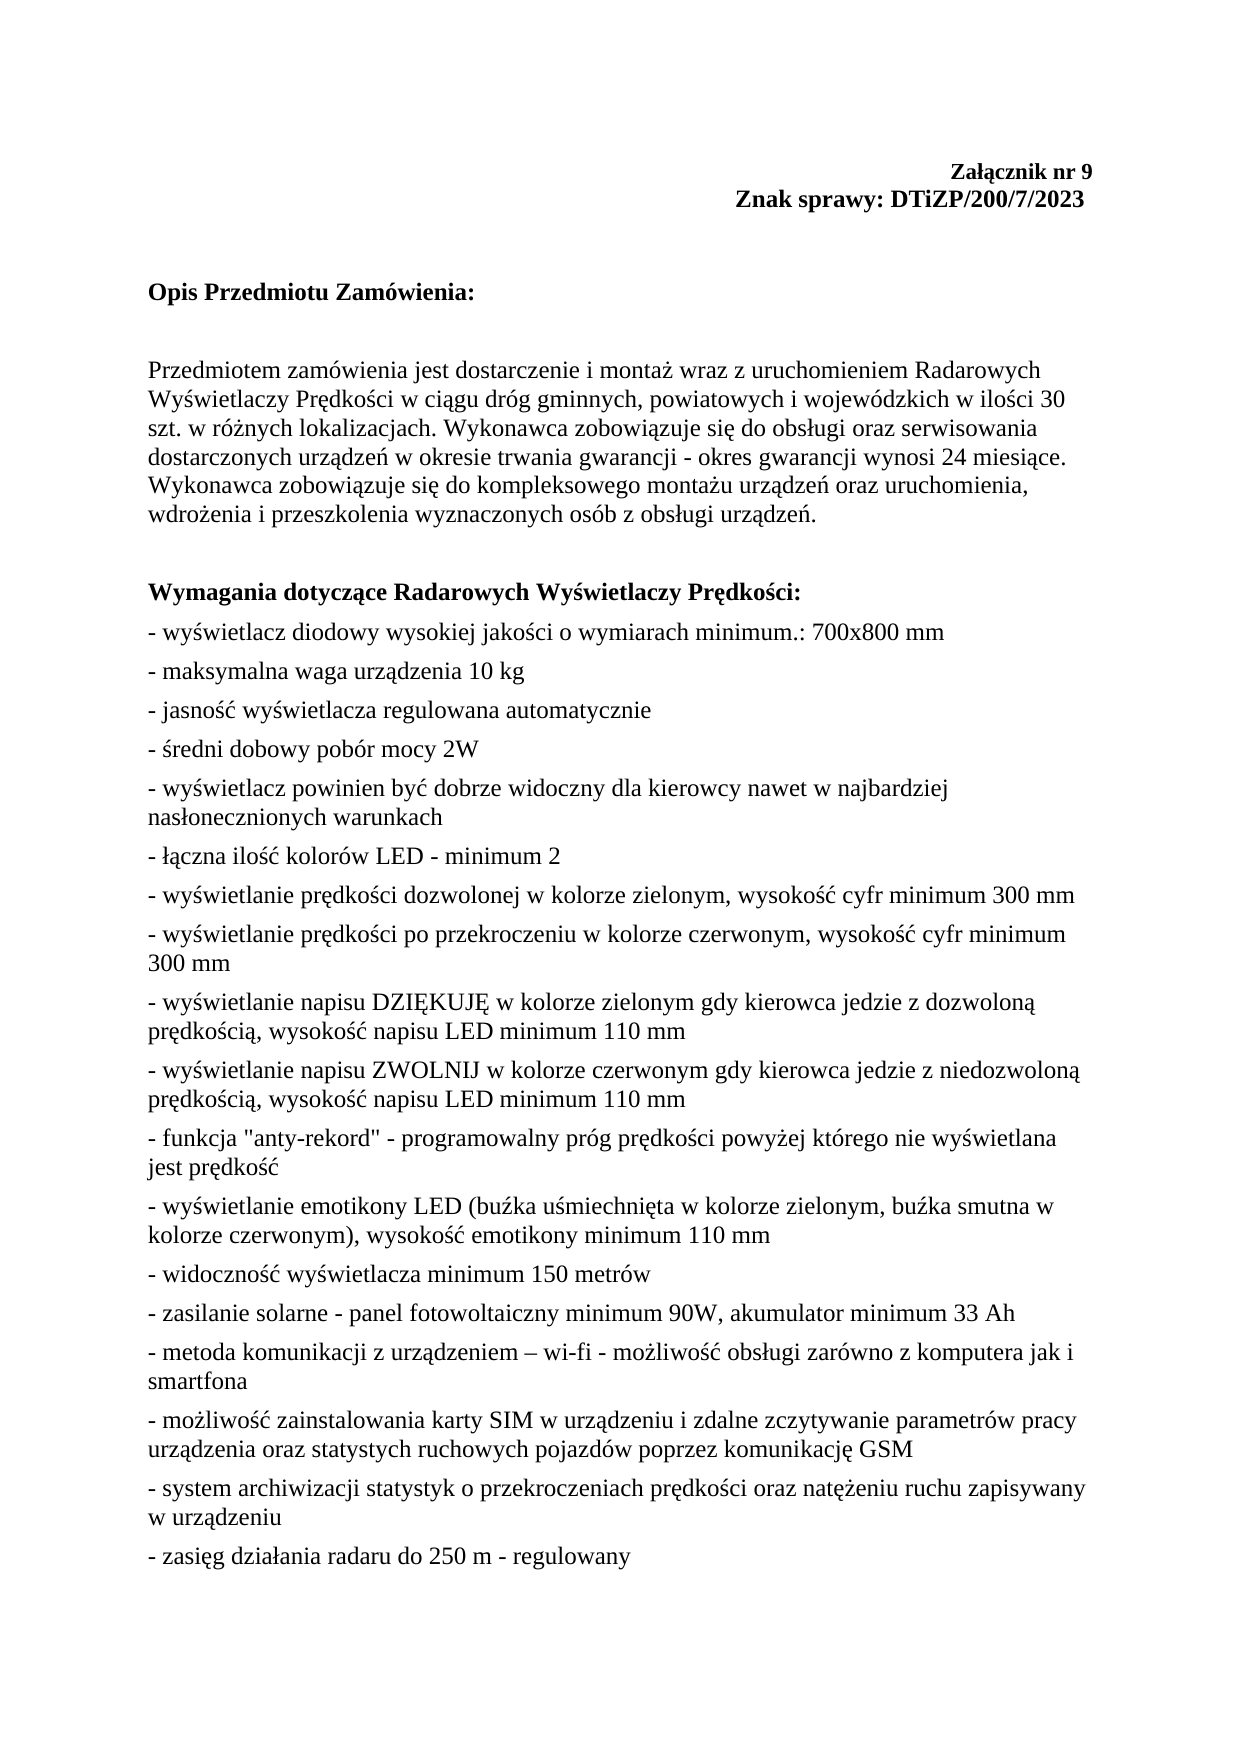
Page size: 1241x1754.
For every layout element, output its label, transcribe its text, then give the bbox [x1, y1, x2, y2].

text - wyświetlanie prędkości po przekroczeniu w kolorze czerwonym, wysokość cyfr minimum 300 mm [148, 919, 1093, 977]
text Przedmiotem zamówienia jest dostarczenie i montaż wraz z uruchomieniem Radarowych Wyświetlaczy Prędkości w ciągu dróg gminnych, powiatowych i wojewódzkich w ilości 30 szt. w różnych lokalizacjach. Wykonawca zobowiązuje się do obsługi oraz serwisowania dostarczonych urządzeń w okresie trwania gwarancji - okres gwarancji wynosi 24 miesiące. Wykonawca zobowiązuje się do kompleksowego montażu urządzeń oraz uruchomienia, wdrożenia i przeszkolenia wyznaczonych osób z obsługi urządzeń. [148, 355, 1093, 528]
text - jasność wyświetlacza regulowana automatycznie [148, 695, 1093, 724]
text - metoda komunikacji z urządzeniem – wi-fi - możliwość obsługi zarówno z komputera jak i smartfona [148, 1337, 1093, 1395]
text - system archiwizacji statystyk o przekroczeniach prędkości oraz natężeniu ruchu zapisywany w urządzeniu [148, 1473, 1093, 1531]
text - maksymalna waga urządzenia 10 kg [148, 656, 1093, 684]
text - łączna ilość kolorów LED - minimum 2 [148, 841, 1093, 870]
text - widoczność wyświetlacza minimum 150 metrów [148, 1259, 1093, 1288]
text - zasięg działania radaru do 250 m - regulowany [148, 1541, 1093, 1570]
text - wyświetlacz diodowy wysokiej jakości o wymiarach minimum.: 700x800 mm [148, 617, 1093, 645]
text - możliwość zainstalowania karty SIM w urządzeniu i zdalne zczytywanie parametrów pracy urządzenia oraz statystych ruchowych pojazdów poprzez komunikację GSM [148, 1405, 1093, 1463]
text Załącznik nr 9 [148, 158, 1093, 184]
text - średni dobowy pobór mocy 2W [148, 734, 1093, 763]
text - wyświetlanie prędkości dozwolonej w kolorze zielonym, wysokość cyfr minimum 300 mm [148, 880, 1093, 909]
text - wyświetlanie napisu DZIĘKUJĘ w kolorze zielonym gdy kierowca jedzie z dozwoloną prędkością, wysokość napisu LED minimum 110 mm [148, 987, 1093, 1045]
text - wyświetlacz powinien być dobrze widoczny dla kierowcy nawet w najbardziej nasłonecznionych warunkach [148, 773, 1093, 831]
text - funkcja "anty-rekord" - programowalny próg prędkości powyżej którego nie wyświetlana jest prędkość [148, 1123, 1093, 1181]
text - wyświetlanie napisu ZWOLNIJ w kolorze czerwonym gdy kierowca jedzie z niedozwoloną prędkością, wysokość napisu LED minimum 110 mm [148, 1055, 1093, 1113]
text Wymagania dotyczące Radarowych Wyświetlaczy Prędkości: [148, 577, 1093, 606]
text Znak sprawy: DTiZP/200/7/2023 [146, 184, 1093, 213]
text - wyświetlanie emotikony LED (buźka uśmiechnięta w kolorze zielonym, buźka smutna w kolorze czerwonym), wysokość emotikony minimum 110 mm [148, 1191, 1093, 1249]
text - zasilanie solarne - panel fotowoltaiczny minimum 90W, akumulator minimum 33 Ah [148, 1298, 1093, 1327]
text Opis Przedmiotu Zamówienia: [148, 277, 1093, 306]
